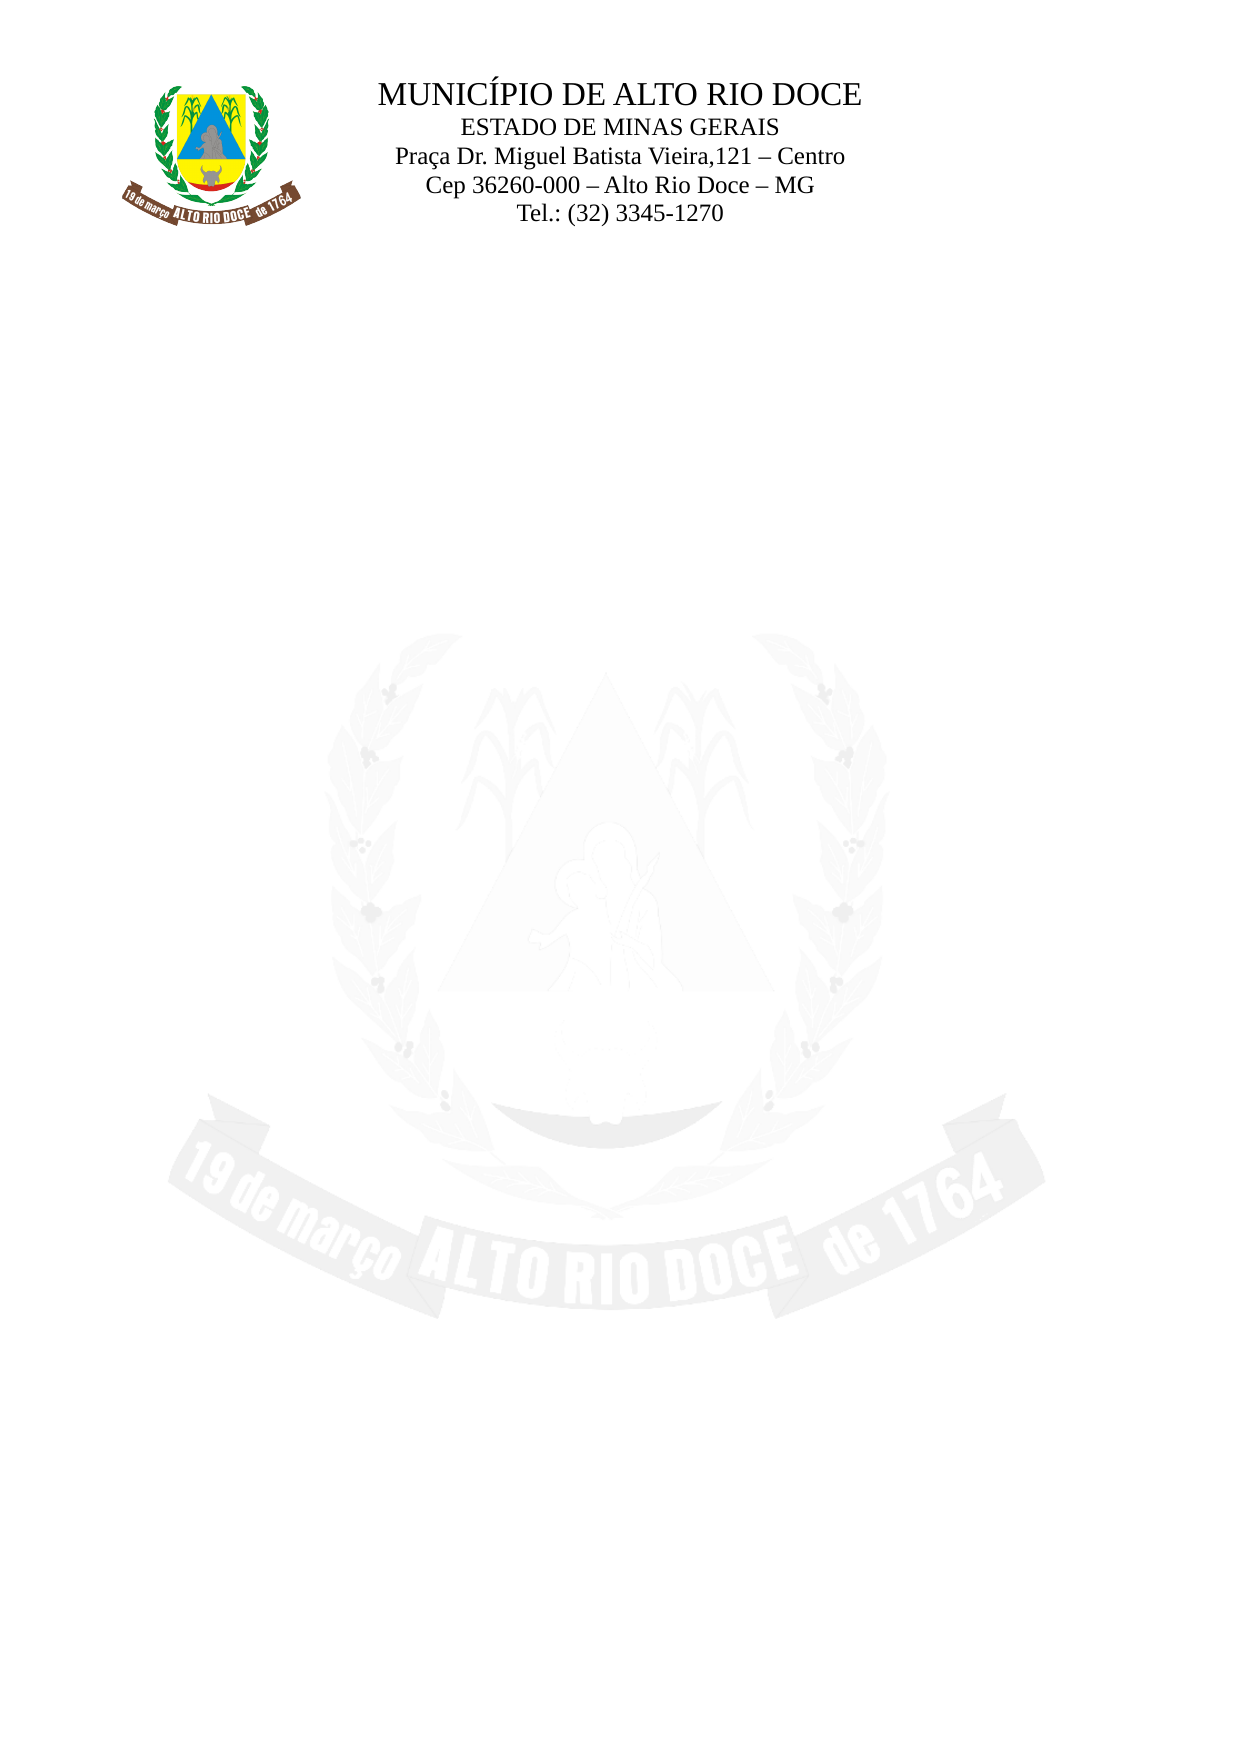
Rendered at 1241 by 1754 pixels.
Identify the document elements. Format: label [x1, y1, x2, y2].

picture [122, 86, 301, 226]
